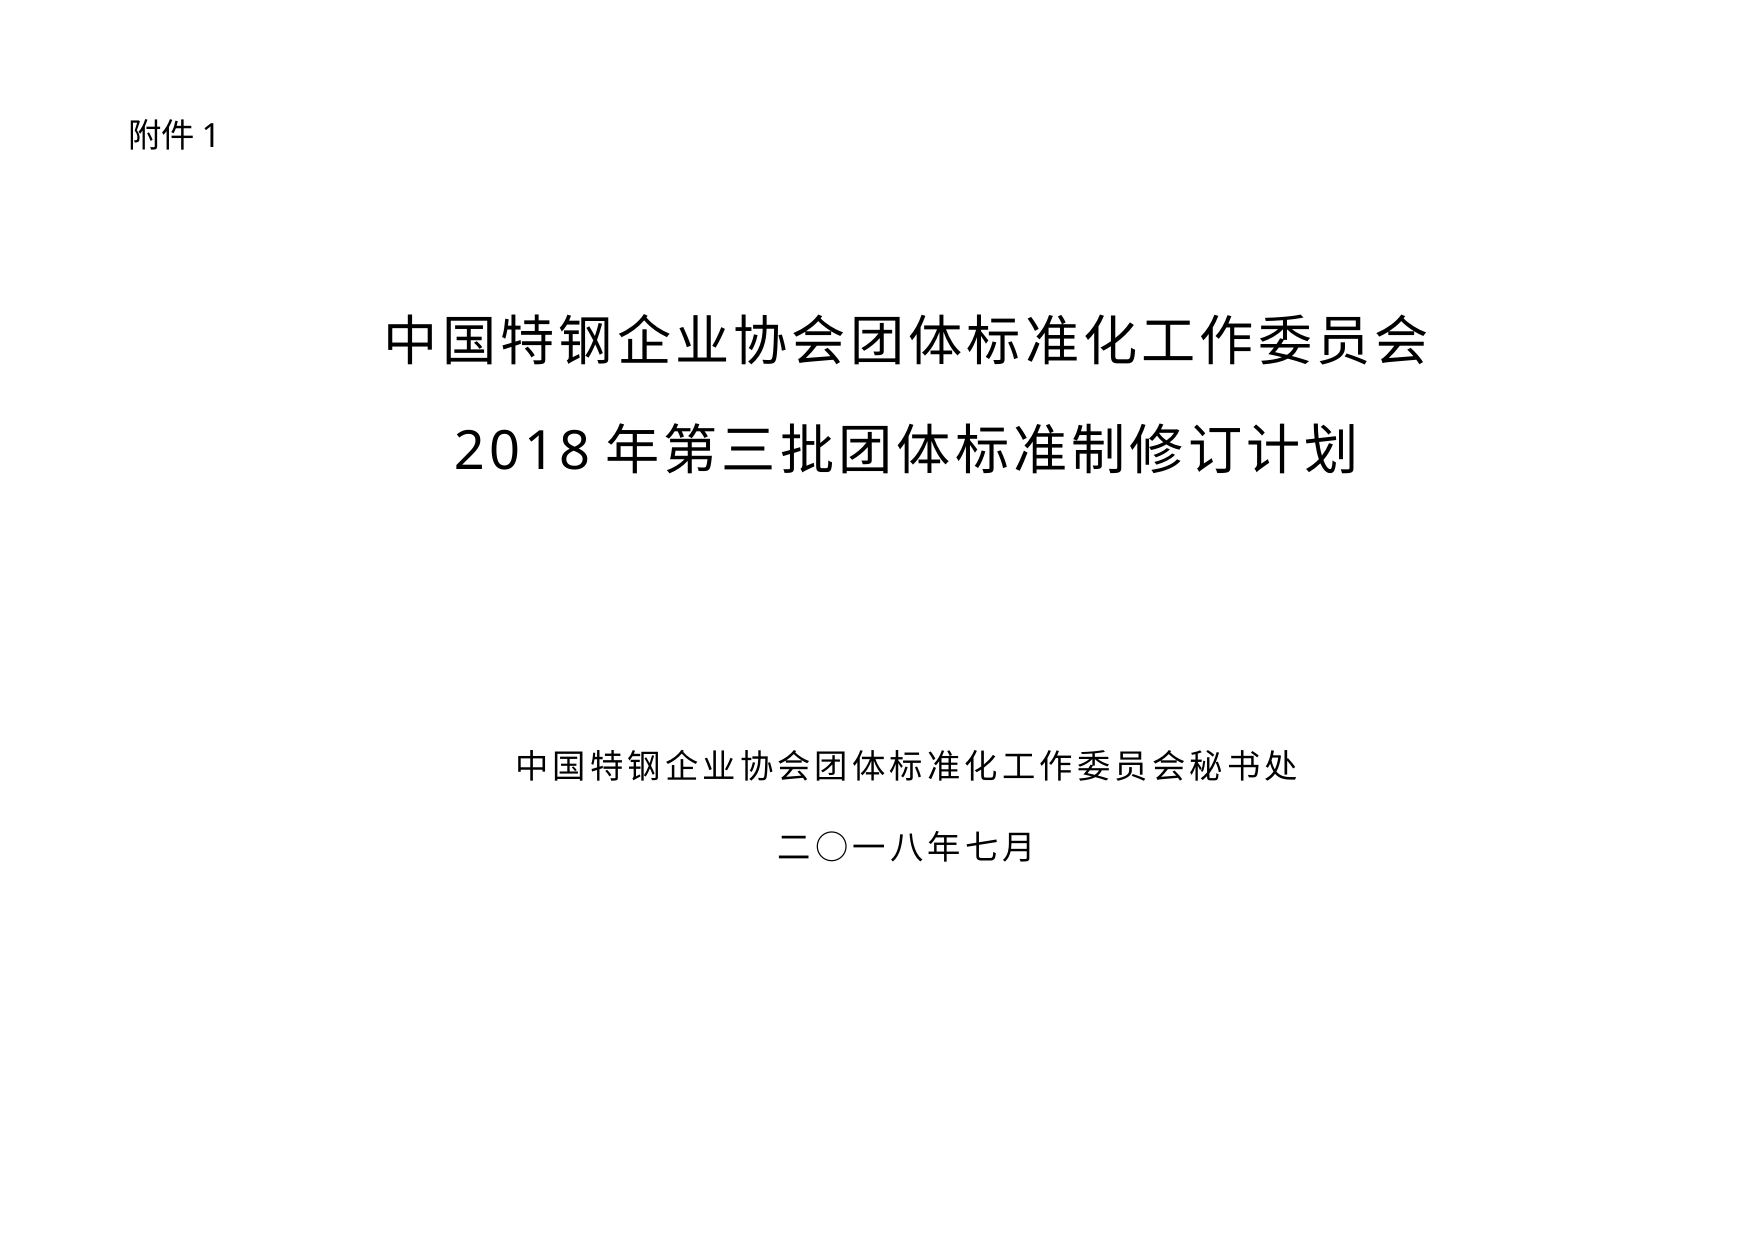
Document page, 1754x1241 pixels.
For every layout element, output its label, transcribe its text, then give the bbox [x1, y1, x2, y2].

text 2018年第三批团体标准制修订计划 [128, 398, 1685, 495]
text 中国特钢企业协会团体标准化工作委员会秘书处 [128, 731, 1685, 796]
text 二○一八年七月 [128, 813, 1685, 878]
text 附件1 [128, 100, 1685, 165]
text 中国特钢企业协会团体标准化工作委员会 [128, 288, 1685, 385]
